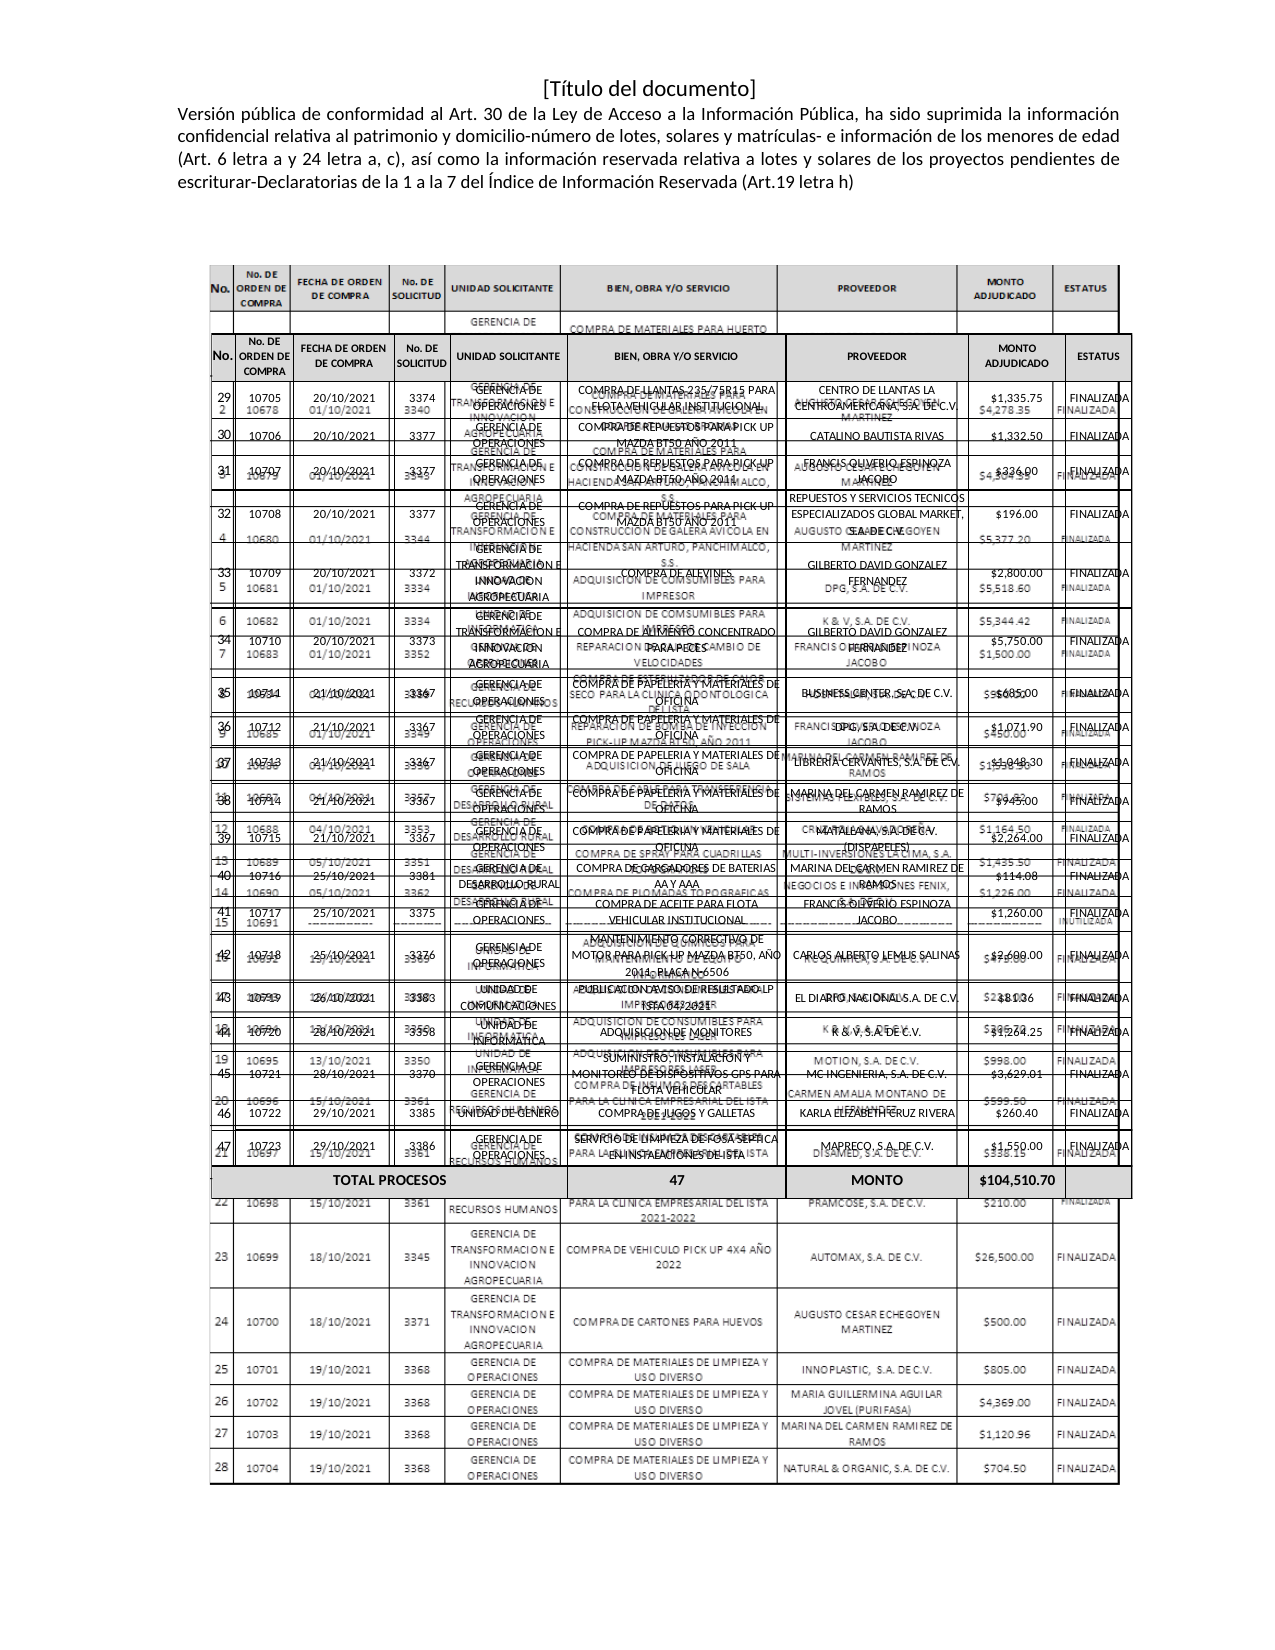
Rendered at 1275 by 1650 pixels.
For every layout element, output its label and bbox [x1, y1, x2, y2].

picture [294, 1131, 394, 1165]
picture [212, 932, 235, 982]
picture [451, 746, 567, 783]
picture [568, 419, 785, 455]
picture [236, 382, 293, 418]
picture [969, 678, 1065, 712]
picture [212, 678, 235, 712]
picture [395, 419, 450, 455]
picture [451, 713, 567, 745]
picture [787, 1101, 968, 1129]
picture [1066, 932, 1121, 982]
picture [212, 419, 235, 455]
picture [451, 1052, 567, 1100]
picture [395, 822, 450, 859]
picture [451, 456, 567, 489]
picture [451, 932, 567, 982]
picture [212, 1101, 235, 1130]
picture [568, 456, 785, 489]
picture [212, 609, 235, 677]
picture [568, 543, 785, 607]
picture [568, 983, 785, 1017]
picture [395, 897, 450, 931]
picture [1066, 897, 1121, 931]
picture [294, 1018, 394, 1051]
picture [568, 932, 785, 982]
picture [294, 897, 394, 931]
picture [787, 932, 968, 982]
picture [294, 1101, 394, 1129]
picture [294, 456, 394, 489]
picture [969, 1052, 1065, 1100]
picture [787, 860, 968, 896]
picture [236, 419, 293, 455]
picture [451, 784, 567, 821]
picture [236, 897, 293, 931]
picture [969, 932, 1065, 982]
picture [568, 491, 785, 542]
picture [451, 822, 567, 859]
picture [236, 860, 293, 896]
picture [1066, 491, 1121, 542]
picture [236, 822, 293, 859]
picture [969, 1018, 1065, 1051]
picture [787, 784, 968, 821]
picture [568, 713, 785, 745]
picture [451, 1018, 567, 1051]
picture [787, 822, 968, 859]
picture [395, 1131, 450, 1165]
picture [969, 382, 1065, 418]
picture [395, 382, 450, 418]
picture [451, 678, 567, 712]
picture [212, 746, 235, 783]
picture [236, 983, 293, 1017]
picture [212, 983, 235, 1017]
picture [787, 746, 968, 783]
picture [568, 1101, 785, 1129]
picture [236, 678, 293, 712]
picture [969, 1131, 1065, 1165]
picture [209, 265, 1121, 1486]
picture [294, 932, 394, 982]
picture [212, 1018, 235, 1051]
picture [395, 1052, 450, 1100]
picture [294, 678, 394, 712]
picture [1066, 713, 1121, 745]
picture [236, 1101, 293, 1129]
picture [395, 932, 450, 982]
picture [1066, 746, 1121, 783]
picture [212, 822, 235, 859]
picture [395, 746, 450, 783]
picture [395, 983, 450, 1017]
picture [568, 746, 785, 783]
picture [1066, 382, 1121, 418]
picture [787, 1018, 968, 1051]
picture [451, 1101, 567, 1129]
picture [1066, 609, 1121, 677]
picture [236, 746, 293, 783]
picture [212, 860, 235, 896]
picture [1066, 1018, 1121, 1051]
picture [212, 543, 235, 607]
picture [787, 678, 968, 712]
picture [236, 543, 293, 607]
picture [969, 1101, 1065, 1129]
picture [212, 1131, 235, 1165]
picture [294, 784, 394, 821]
picture [236, 491, 293, 542]
picture [1066, 860, 1121, 896]
picture [1066, 419, 1121, 455]
picture [1066, 983, 1121, 1017]
picture [395, 713, 450, 745]
picture [294, 609, 394, 677]
picture [212, 784, 235, 821]
picture [568, 382, 785, 418]
picture [236, 1052, 293, 1100]
picture [236, 784, 293, 821]
picture [294, 822, 394, 859]
picture [236, 932, 293, 982]
picture [787, 491, 968, 542]
picture [1066, 1052, 1121, 1100]
picture [969, 822, 1065, 859]
picture [969, 860, 1065, 896]
picture [568, 609, 785, 677]
picture [568, 1052, 785, 1100]
picture [787, 1052, 968, 1100]
picture [451, 419, 567, 455]
picture [236, 1131, 293, 1165]
picture [969, 419, 1065, 455]
picture [787, 543, 968, 607]
picture [568, 1131, 785, 1165]
picture [395, 678, 450, 712]
picture [451, 543, 567, 607]
picture [212, 897, 235, 931]
picture [451, 491, 567, 542]
picture [451, 860, 567, 896]
picture [787, 713, 968, 745]
picture [294, 983, 394, 1017]
picture [969, 897, 1065, 931]
picture [294, 543, 394, 607]
picture [294, 860, 394, 896]
picture [787, 419, 968, 455]
picture [1066, 678, 1121, 712]
picture [451, 1131, 567, 1165]
picture [395, 456, 450, 489]
picture [787, 456, 968, 489]
picture [395, 1018, 450, 1051]
picture [969, 713, 1065, 745]
picture [236, 713, 293, 745]
picture [1066, 1131, 1121, 1165]
picture [969, 746, 1065, 783]
picture [568, 678, 785, 712]
picture [1066, 456, 1121, 489]
picture [294, 713, 394, 745]
picture [395, 491, 450, 542]
picture [212, 456, 235, 489]
picture [787, 897, 968, 931]
picture [395, 609, 450, 677]
picture [969, 983, 1065, 1017]
picture [212, 382, 235, 418]
picture [787, 382, 968, 418]
picture [395, 1101, 450, 1129]
picture [1066, 1101, 1121, 1129]
picture [451, 897, 567, 931]
picture [969, 456, 1065, 489]
picture [212, 1052, 235, 1100]
picture [212, 713, 235, 745]
picture [568, 822, 785, 859]
picture [1066, 784, 1121, 821]
picture [568, 784, 785, 821]
picture [787, 1131, 968, 1165]
picture [395, 784, 450, 821]
picture [451, 382, 567, 418]
picture [969, 784, 1065, 821]
picture [787, 609, 968, 677]
picture [568, 897, 785, 931]
picture [294, 746, 394, 783]
picture [212, 491, 235, 542]
picture [395, 543, 450, 607]
picture [236, 1018, 293, 1051]
picture [568, 860, 785, 896]
picture [294, 1052, 394, 1100]
picture [294, 382, 394, 418]
picture [451, 983, 567, 1017]
picture [969, 491, 1065, 542]
picture [395, 860, 450, 896]
picture [294, 491, 394, 542]
picture [787, 983, 968, 1017]
picture [294, 419, 394, 455]
picture [236, 456, 293, 489]
picture [1066, 543, 1121, 607]
picture [969, 543, 1065, 607]
picture [236, 609, 293, 677]
picture [451, 609, 567, 677]
picture [969, 609, 1065, 677]
picture [1066, 822, 1121, 859]
picture [568, 1018, 785, 1051]
